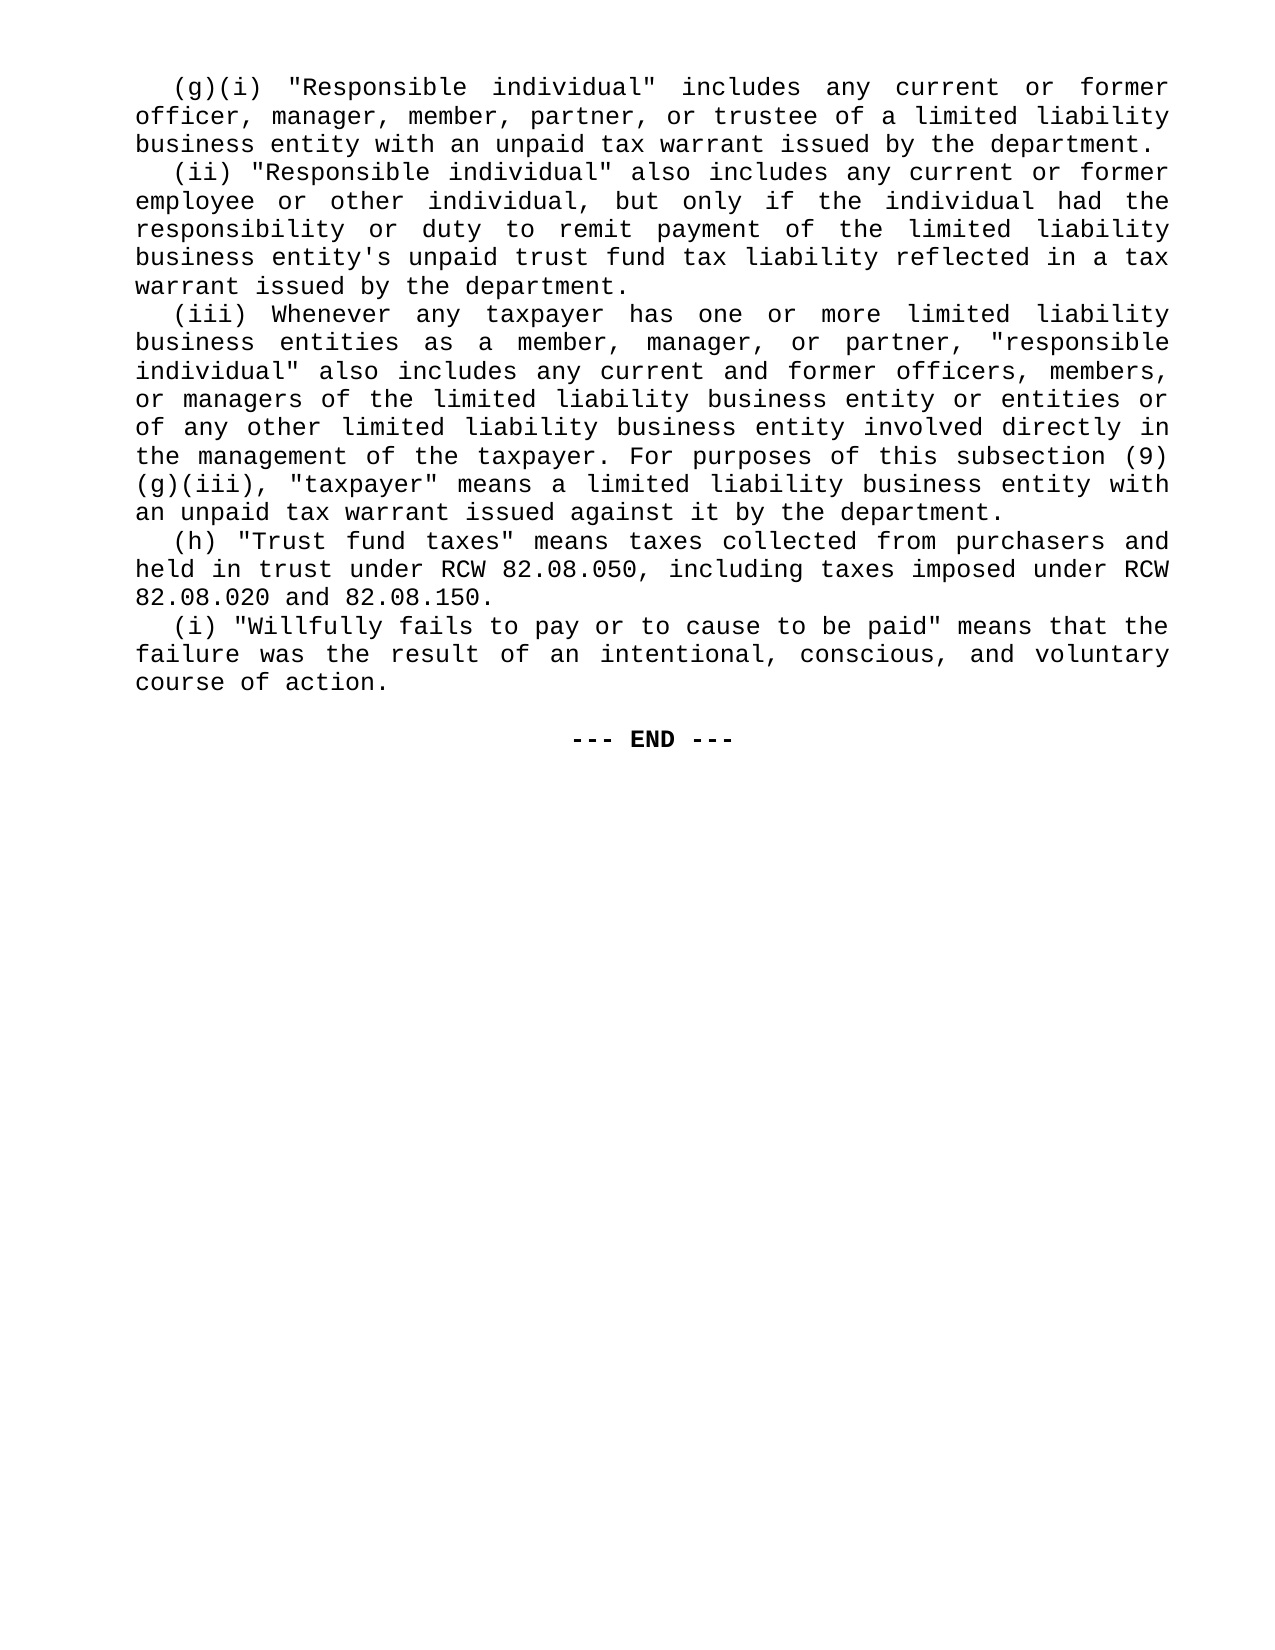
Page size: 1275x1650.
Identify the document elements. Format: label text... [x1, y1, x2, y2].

text (ii) "Responsible individual" also includes any current or former employee or other individual, but only if the individual had the responsibility or duty to remit payment of the limited liability business entity's unpaid trust fund tax liability reflected in a tax warrant issued by the department. [135, 160, 1170, 302]
text (g)(i) "Responsible individual" includes any current or former officer, manager, member, partner, or trustee of a limited liability business entity with an unpaid tax warrant issued by the department. [135, 75, 1170, 160]
text --- END --- [135, 727, 1170, 755]
text (i) "Willfully fails to pay or to cause to be paid" means that the failure was the result of an intentional, conscious, and voluntary course of action. [135, 613, 1170, 698]
text (iii) Whenever any taxpayer has one or more limited liability business entities as a member, manager, or partner, "responsible individual" also includes any current and former officers, members, or managers of the limited liability business entity or entities or of any other limited liability business entity involved directly in the management of the taxpayer. For purposes of this subsection (9)(g)(iii), "taxpayer" means a limited liability business entity with an unpaid tax warrant issued against it by the department. [135, 302, 1170, 528]
text (h) "Trust fund taxes" means taxes collected from purchasers and held in trust under RCW 82.08.050, including taxes imposed under RCW 82.08.020 and 82.08.150. [135, 528, 1170, 613]
